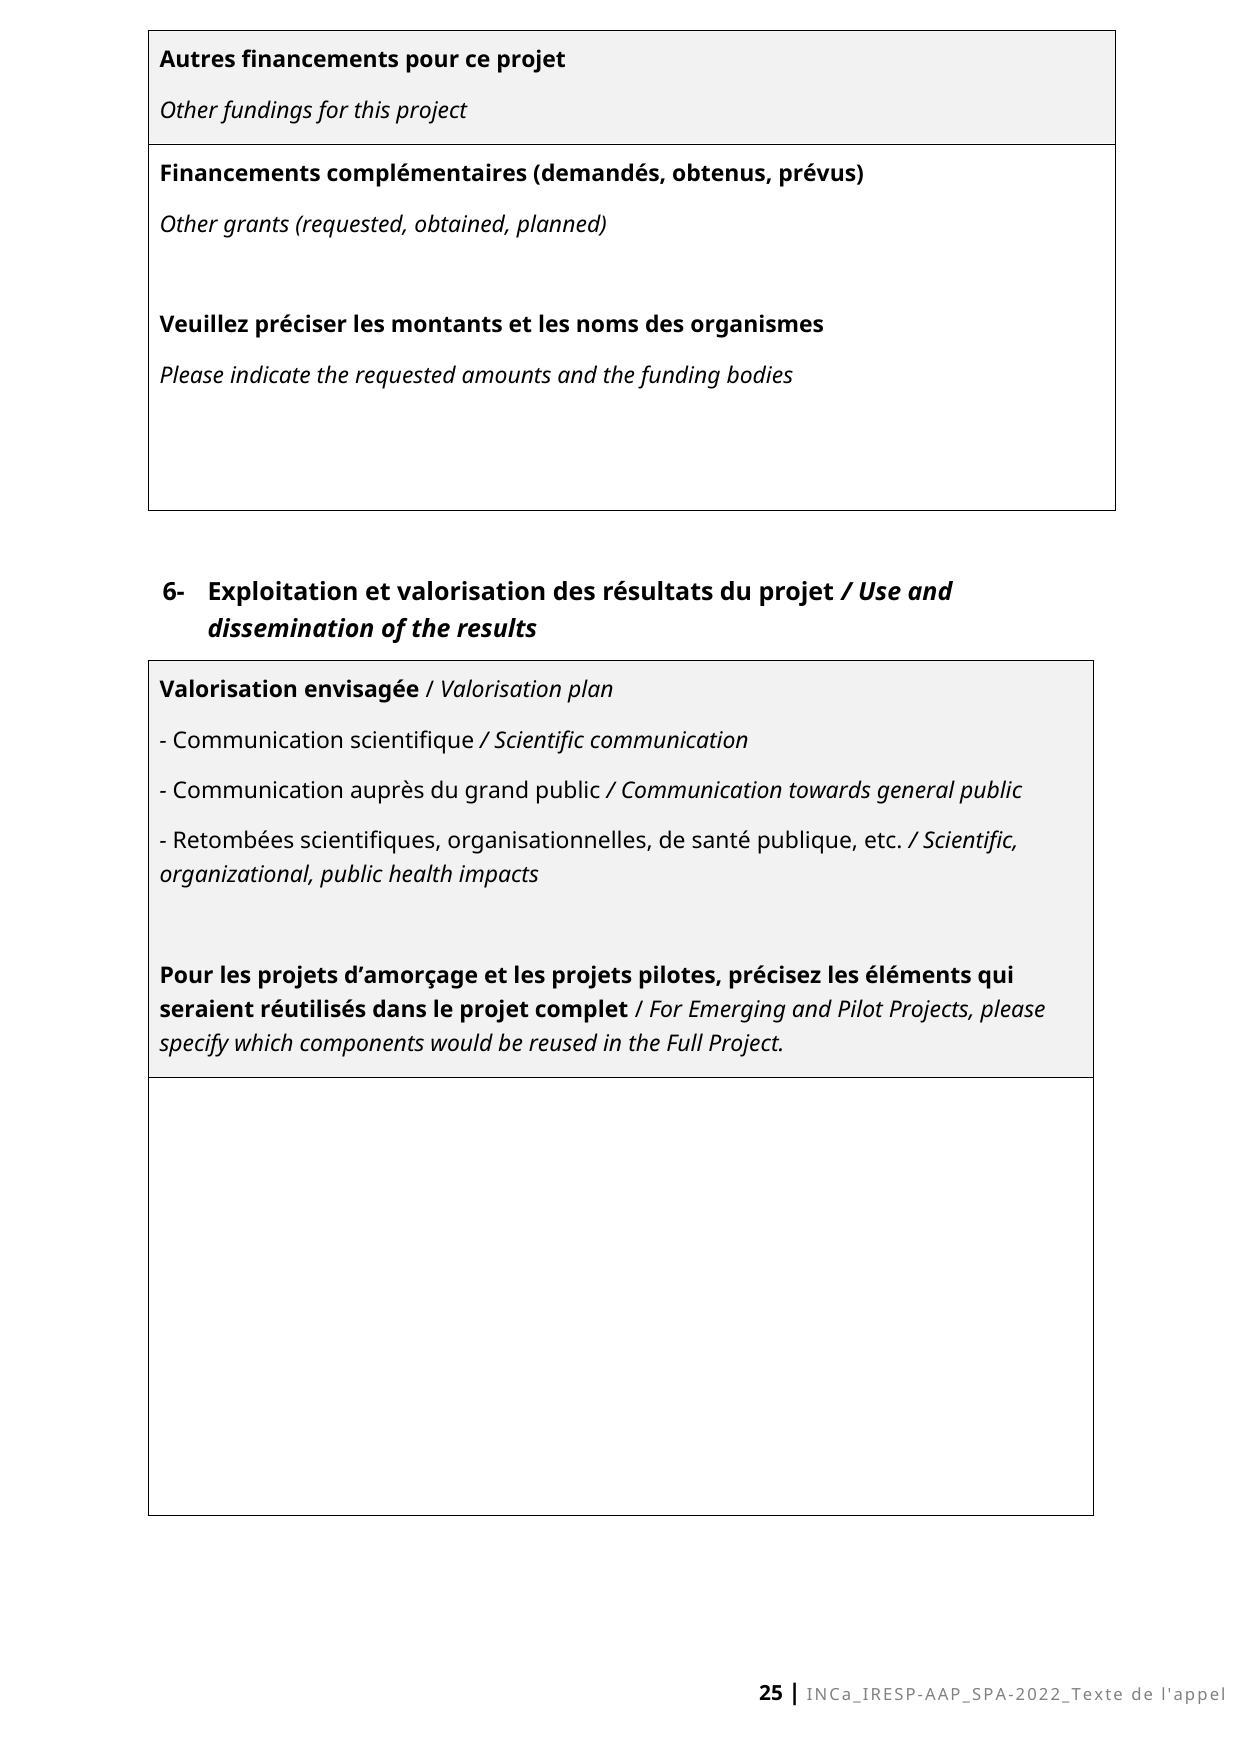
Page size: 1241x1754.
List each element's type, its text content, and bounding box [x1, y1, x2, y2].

table_cell Financements complémentaires (demandés, obtenus, prévus) Other grants (requested, obtained, planned) Veuillez préciser les montants et les noms des organismes Please indicate the requested amounts and the funding bodies [149, 145, 1115, 510]
table_header Valorisation envisagée / Valorisation plan - Communication scientifique / Scientific communication - Communication auprès du grand public / Communication towards general public - Retombées scientifiques, organisationnelles, de santé publique, etc. / Scientific, organizational, public health impacts Pour les projets d’amorçage et les projets pilotes, précisez les éléments qui seraient réutilisés dans le projet complet / For Emerging and Pilot Projects, please specify which components would be reused in the Full Project. [149, 661, 1093, 1077]
table_header Autres financements pour ce projet Other fundings for this project [149, 31, 1115, 143]
table_cell [149, 1078, 1093, 1515]
subtitle Exploitation et valorisation des résultats du projet / Use and dissemination of the results [162, 574, 1093, 644]
